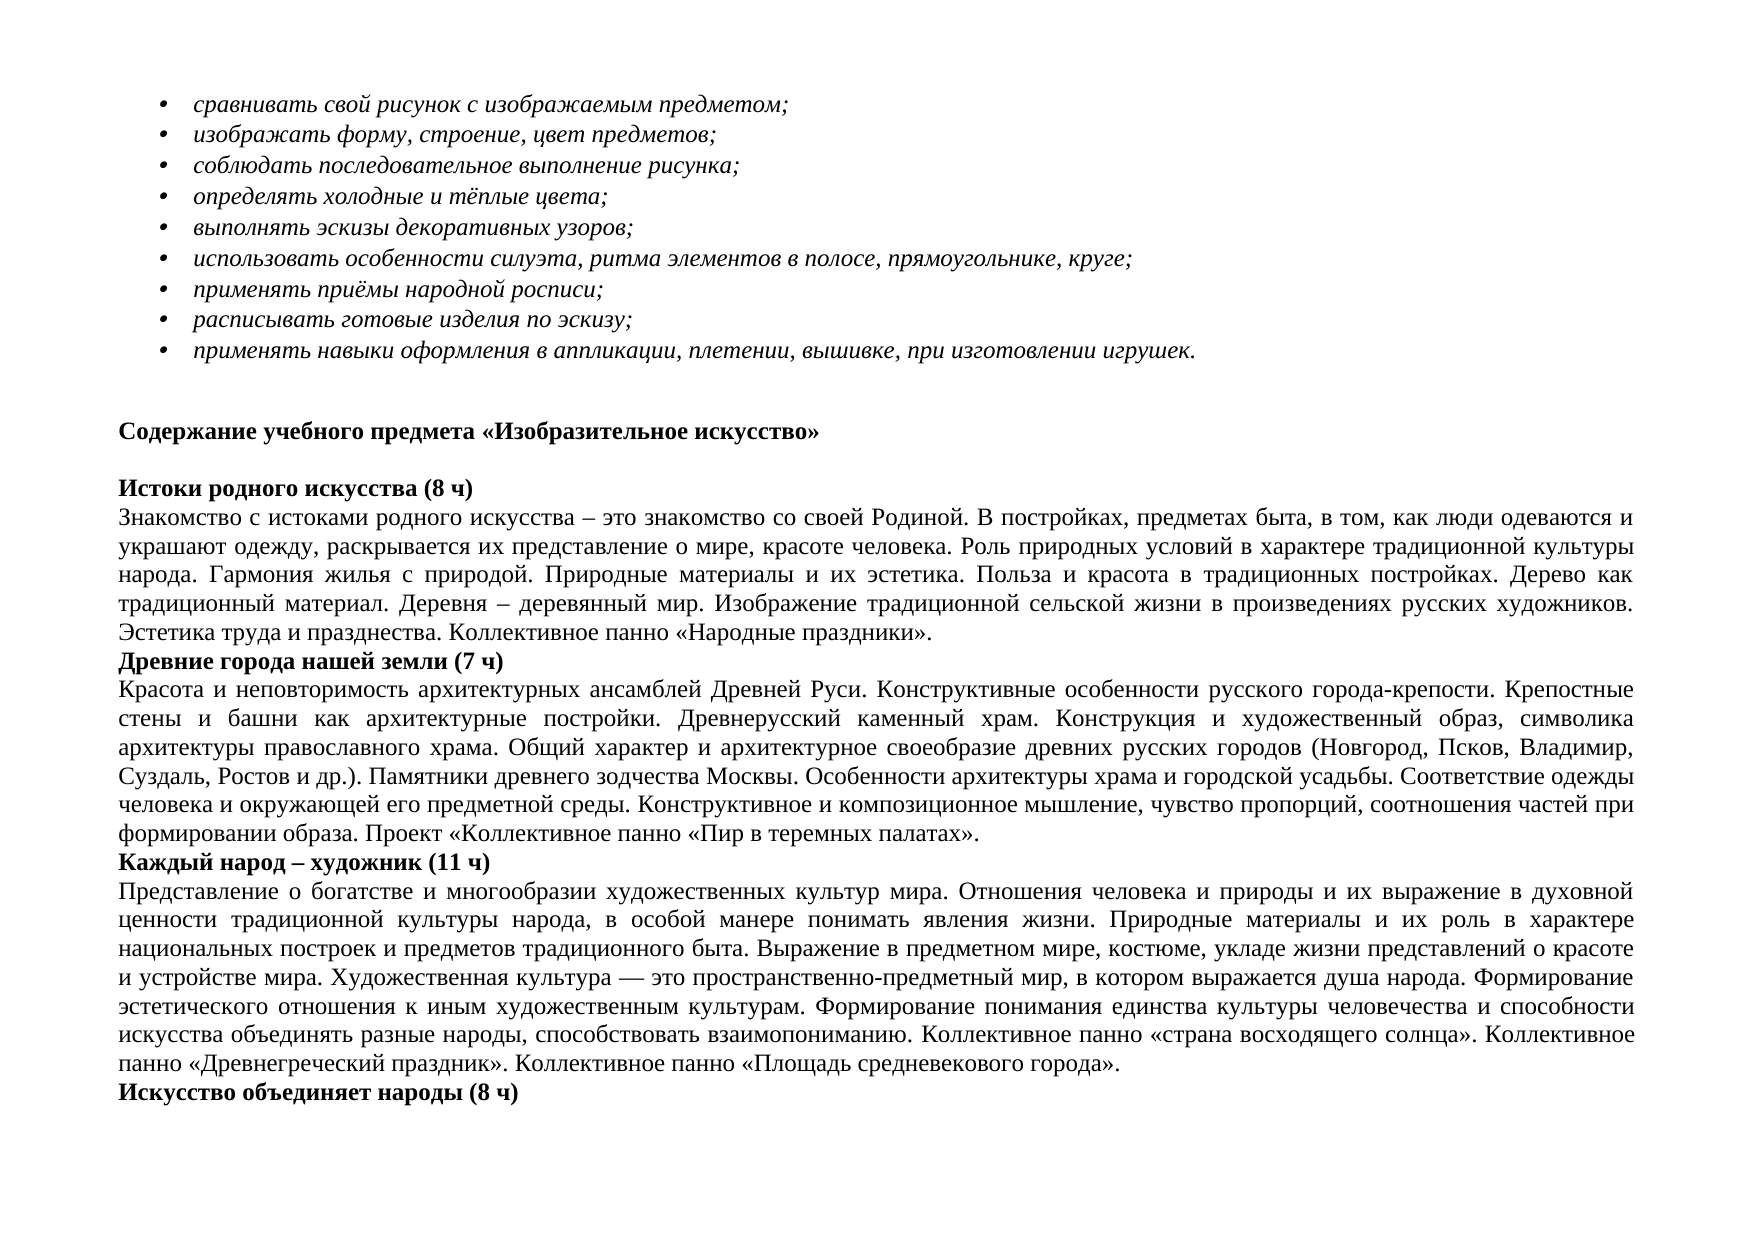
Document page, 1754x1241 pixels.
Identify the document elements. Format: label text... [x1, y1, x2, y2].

text Каждый народ – художник (11 ч) [118, 847, 1636, 876]
list расписывать готовые изделия по эскизу; [156, 304, 1636, 335]
text Искусство объединяет народы (8 ч) [118, 1077, 1636, 1106]
list сравнивать свой рисунок с изображаемым предметом; [156, 89, 1636, 119]
list соблюдать последовательное выполнение рисунка; [156, 150, 1636, 181]
list использовать особенности силуэта, ритма элементов в полосе, прямоугольнике, круге; [156, 243, 1636, 274]
text Знакомство с истоками родного искусства – это знакомство со своей Родиной. В постройках, предметах быта, в том, как люди одеваются и украшают одежду, раскрывается их представление о мире, красоте человека. Роль природных условий в характере традиционной культуры народа. Гармония жилья с природой. Природные материалы и их эстетика. Польза и красота в традиционных постройках. Дерево как традиционный материал. Деревня – деревянный мир. Изображение традиционной сельской жизни в произведениях русских художников. Эстетика труда и празднества. Коллективное панно «Народные праздники». [118, 502, 1636, 646]
text Красота и неповторимость архитектурных ансамблей Древней Руси. Конструктивные особенности русского города-крепости. Крепостные стены и башни как архитектурные постройки. Древнерусский каменный храм. Конструкция и художественный образ, символика архитектуры православного храма. Общий характер и архитектурное своеобразие древних русских городов (Новгород, Псков, Владимир, Суздаль, Ростов и др.). Памятники древнего зодчества Москвы. Особенности архитектуры храма и городской усадьбы. Соответствие одежды человека и окружающей его предметной среды. Конструктивное и композиционное мышление, чувство пропорций, соотношения частей при формировании образа. Проект «Коллективное панно «Пир в теремных палатах». [118, 674, 1636, 847]
list применять навыки оформления в аппликации, плетении, вышивке, при изготовлении игрушек. [156, 335, 1636, 366]
text Древние города нашей земли (7 ч) [118, 646, 1636, 674]
list определять холодные и тёплые цвета; [156, 181, 1636, 212]
text Представление о богатстве и многообразии художественных культур мира. Отношения человека и природы и их выражение в духовной ценности традиционной культуры народа, в особой манере понимать явления жизни. Природные материалы и их роль в характере национальных построек и предметов традиционного быта. Выражение в предметном мире, костюме, укладе жизни представлений о красоте и устройстве мира. Художественная культура — это пространственно-предметный мир, в котором выражается душа народа. Формирование эстетического отношения к иным художественным культурам. Формирование понимания единства культуры человечества и способности искусства объединять разные народы, способствовать взаимопониманию. Коллективное панно «страна восходящего солнца». Коллективное панно «Древнегреческий праздник». Коллективное панно «Площадь средневекового города». [118, 876, 1636, 1077]
list выполнять эскизы декоративных узоров; [156, 212, 1636, 243]
list применять приёмы народной росписи; [156, 274, 1636, 304]
text Содержание учебного предмета «Изобразительное искусство» [118, 416, 1636, 444]
list изображать форму, строение, цвет предметов; [156, 119, 1636, 150]
text Истоки родного искусства (8 ч) [118, 473, 1636, 502]
